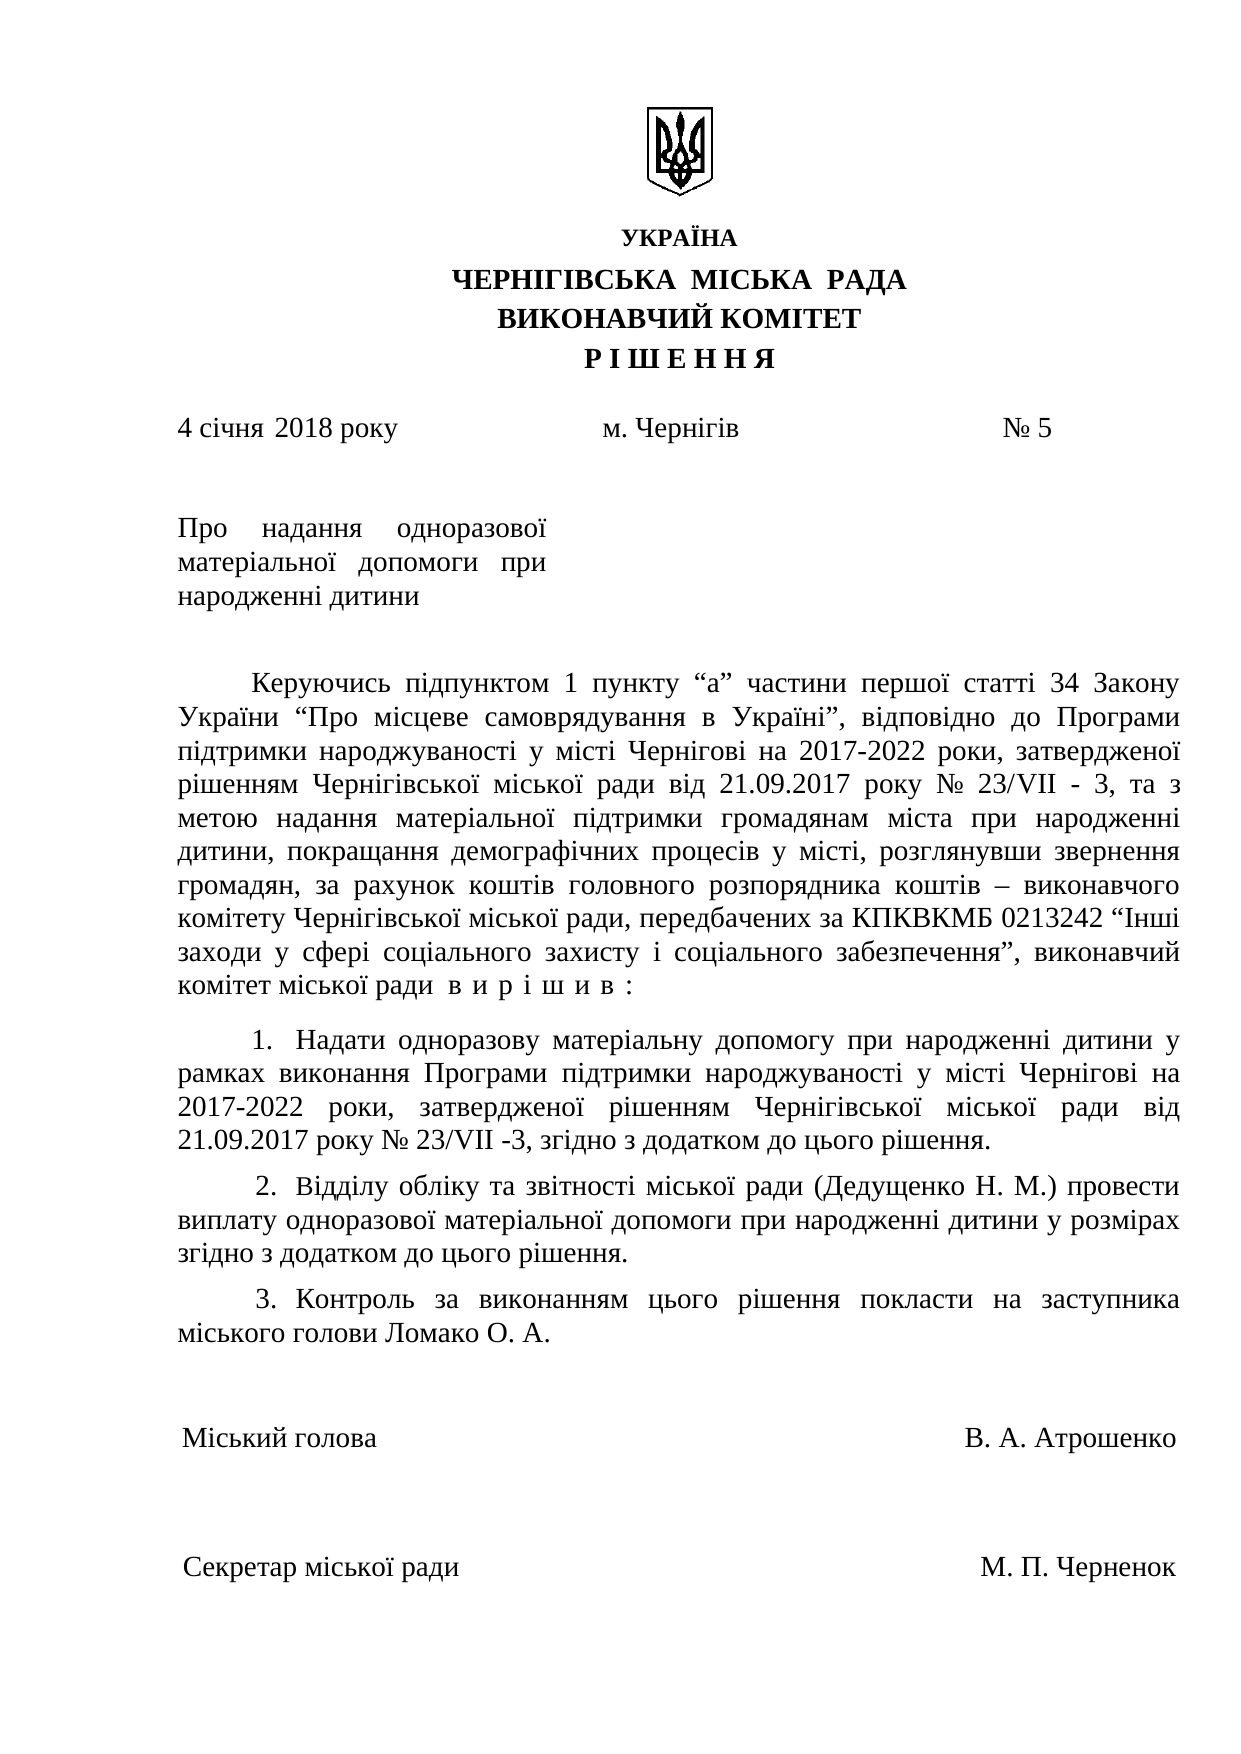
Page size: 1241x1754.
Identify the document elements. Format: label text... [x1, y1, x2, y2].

text 2. Відділу обліку та звітності міської ради (Дедущенко Н. М.) провести виплату одноразової матеріальної допомоги при народженні дитини у розмірах згідно з додатком до цього рішення. [177, 1168, 1181, 1269]
text 1. Надати одноразову матеріальну допомогу при народженні дитини у рамках виконання Програми підтримки народжуваності у місті Чернігові на 2017-2022 роки, затвердженої рішенням Чернігівської міської ради від 21.09.2017 року № 23/VII -3, згідно з додатком до цього рішення. [177, 1022, 1181, 1156]
text Міський голова В. А. Атрошенко [177, 1420, 1181, 1453]
picture [643, 103, 715, 198]
text ЧЕРНІГІВСЬКА МІСЬКА РАДА [177, 262, 1181, 295]
text 3. Контроль за виконанням цього рішення покласти на заступника міського голови Ломако О. А. [177, 1282, 1181, 1349]
text ВИКОНАВЧИЙ КОМІТЕТ [177, 302, 1181, 335]
text УКРАЇНА [177, 223, 1181, 251]
text 4 січня 2018 року м. Чернігів № 5 [177, 410, 1181, 443]
text Секретар міської ради М. П. Черненок [177, 1549, 1181, 1583]
text Про надання одноразової матеріальної допомоги при народженні дитини [177, 511, 546, 611]
text Р І Ш Е Н Н Я [177, 341, 1181, 375]
text Керуючись підпунктом 1 пункту “а” частини першої статті 34 Закону України “Про місцеве самоврядування в Україні”, відповідно до Програми підтримки народжуваності у місті Чернігові на 2017-2022 роки, затвердженої рішенням Чернігівської міської ради від 21.09.2017 року № 23/VII - 3, та з метою надання матеріальної підтримки громадянам міста при народженні дитини, покращання демографічних процесів у місті, розглянувши звернення громадян, за рахунок коштів головного розпорядника коштів – виконавчого комітету Чернігівської міської ради, передбачених за КПКВКМБ 0213242 “Інші заходи у сфері соціального захисту і соціального забезпечення”, виконавчий комітет міської ради вирішив: [177, 666, 1181, 1001]
